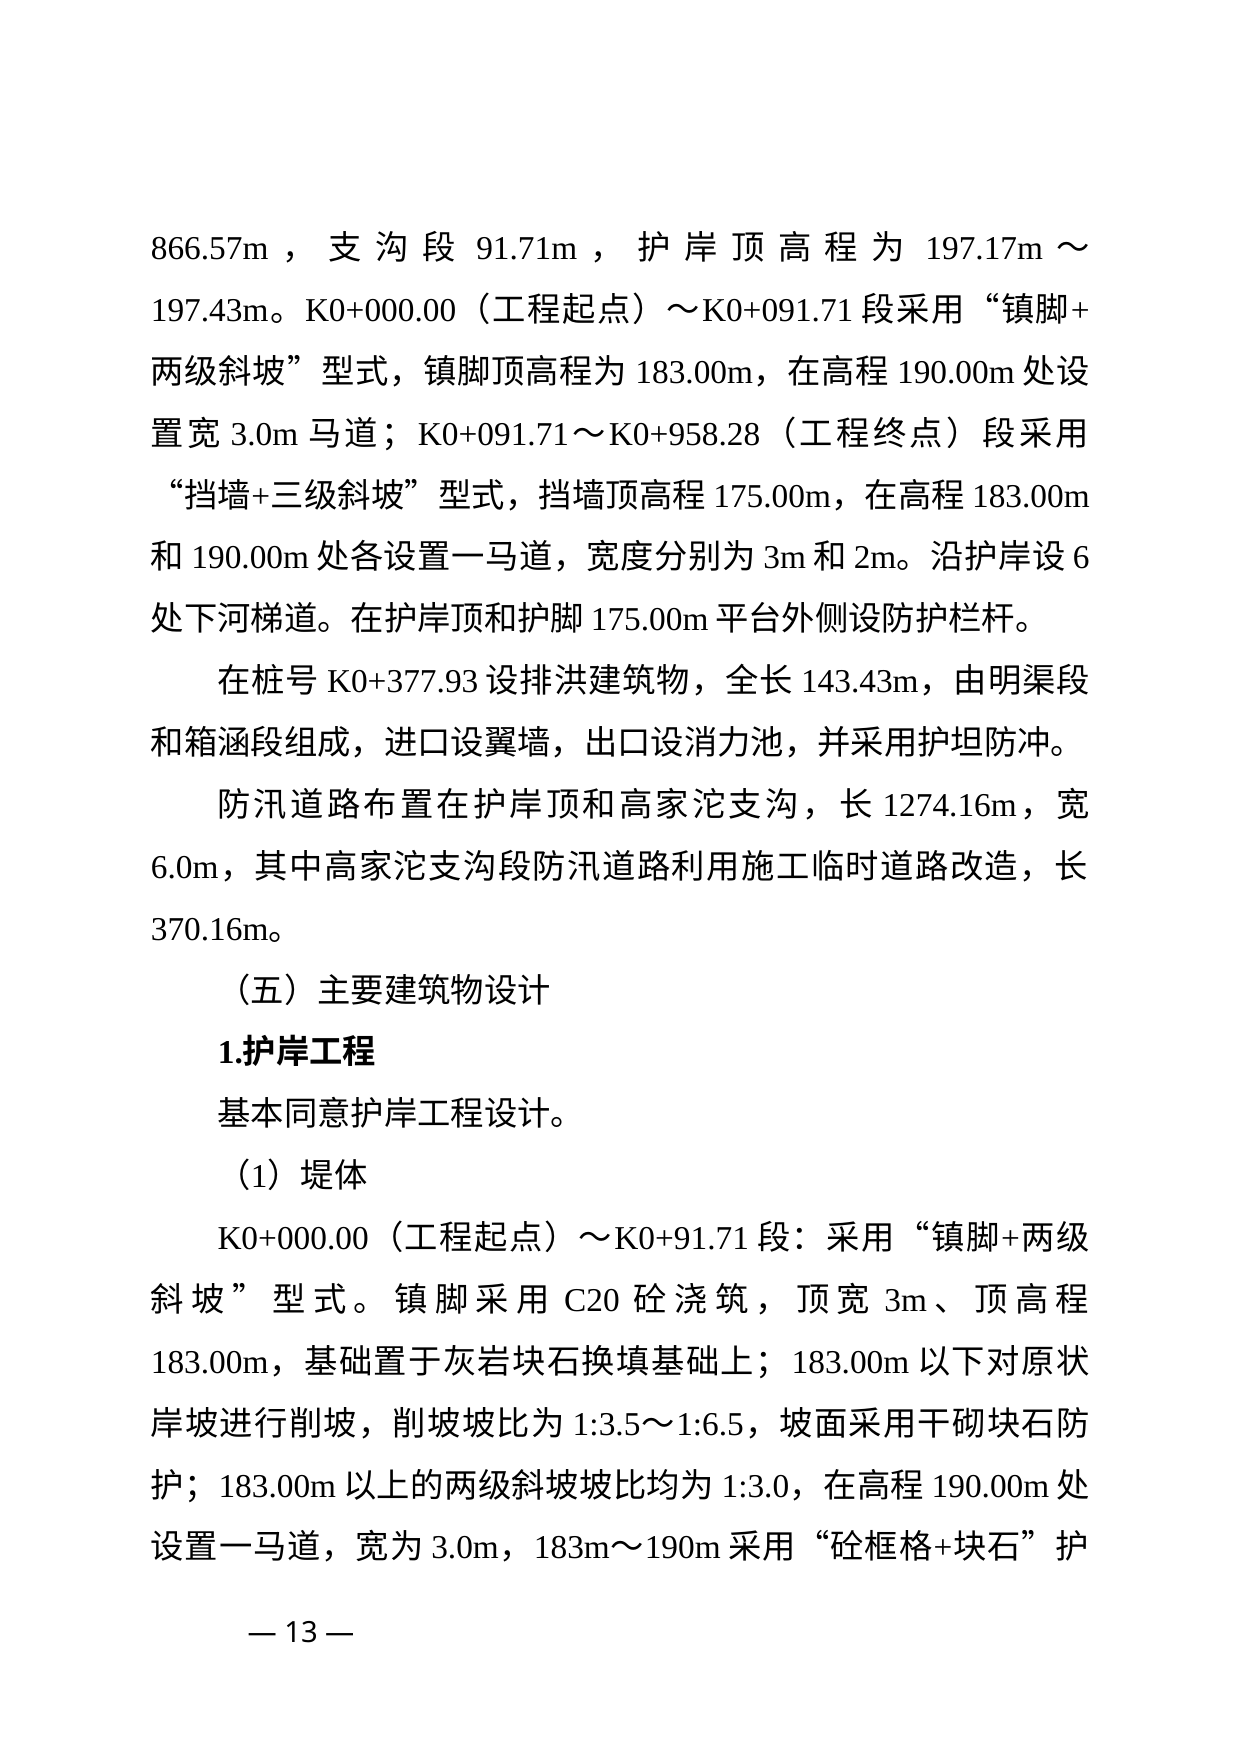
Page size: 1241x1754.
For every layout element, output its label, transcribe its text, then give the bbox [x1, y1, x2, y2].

text （1）堤体 [151, 1138, 1089, 1200]
text 1.护岸工程 [151, 1014, 1089, 1076]
text 基本同意护岸工程设计。 [151, 1076, 1089, 1138]
text （五）主要建筑物设计 [151, 953, 1089, 1014]
text 在桩号K0+377.93设排洪建筑物，全长143.43m，由明渠段和箱涵段组成，进口设翼墙，出口设消力池，并采用护坦防冲。 [151, 643, 1089, 767]
text 防汛道路布置在护岸顶和高家沱支沟，长1274.16m，宽6.0m，其中高家沱支沟段防汛道路利用施工临时道路改造，长370.16m。 [151, 767, 1089, 953]
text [151, 1200, 1089, 1571]
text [151, 210, 1089, 643]
